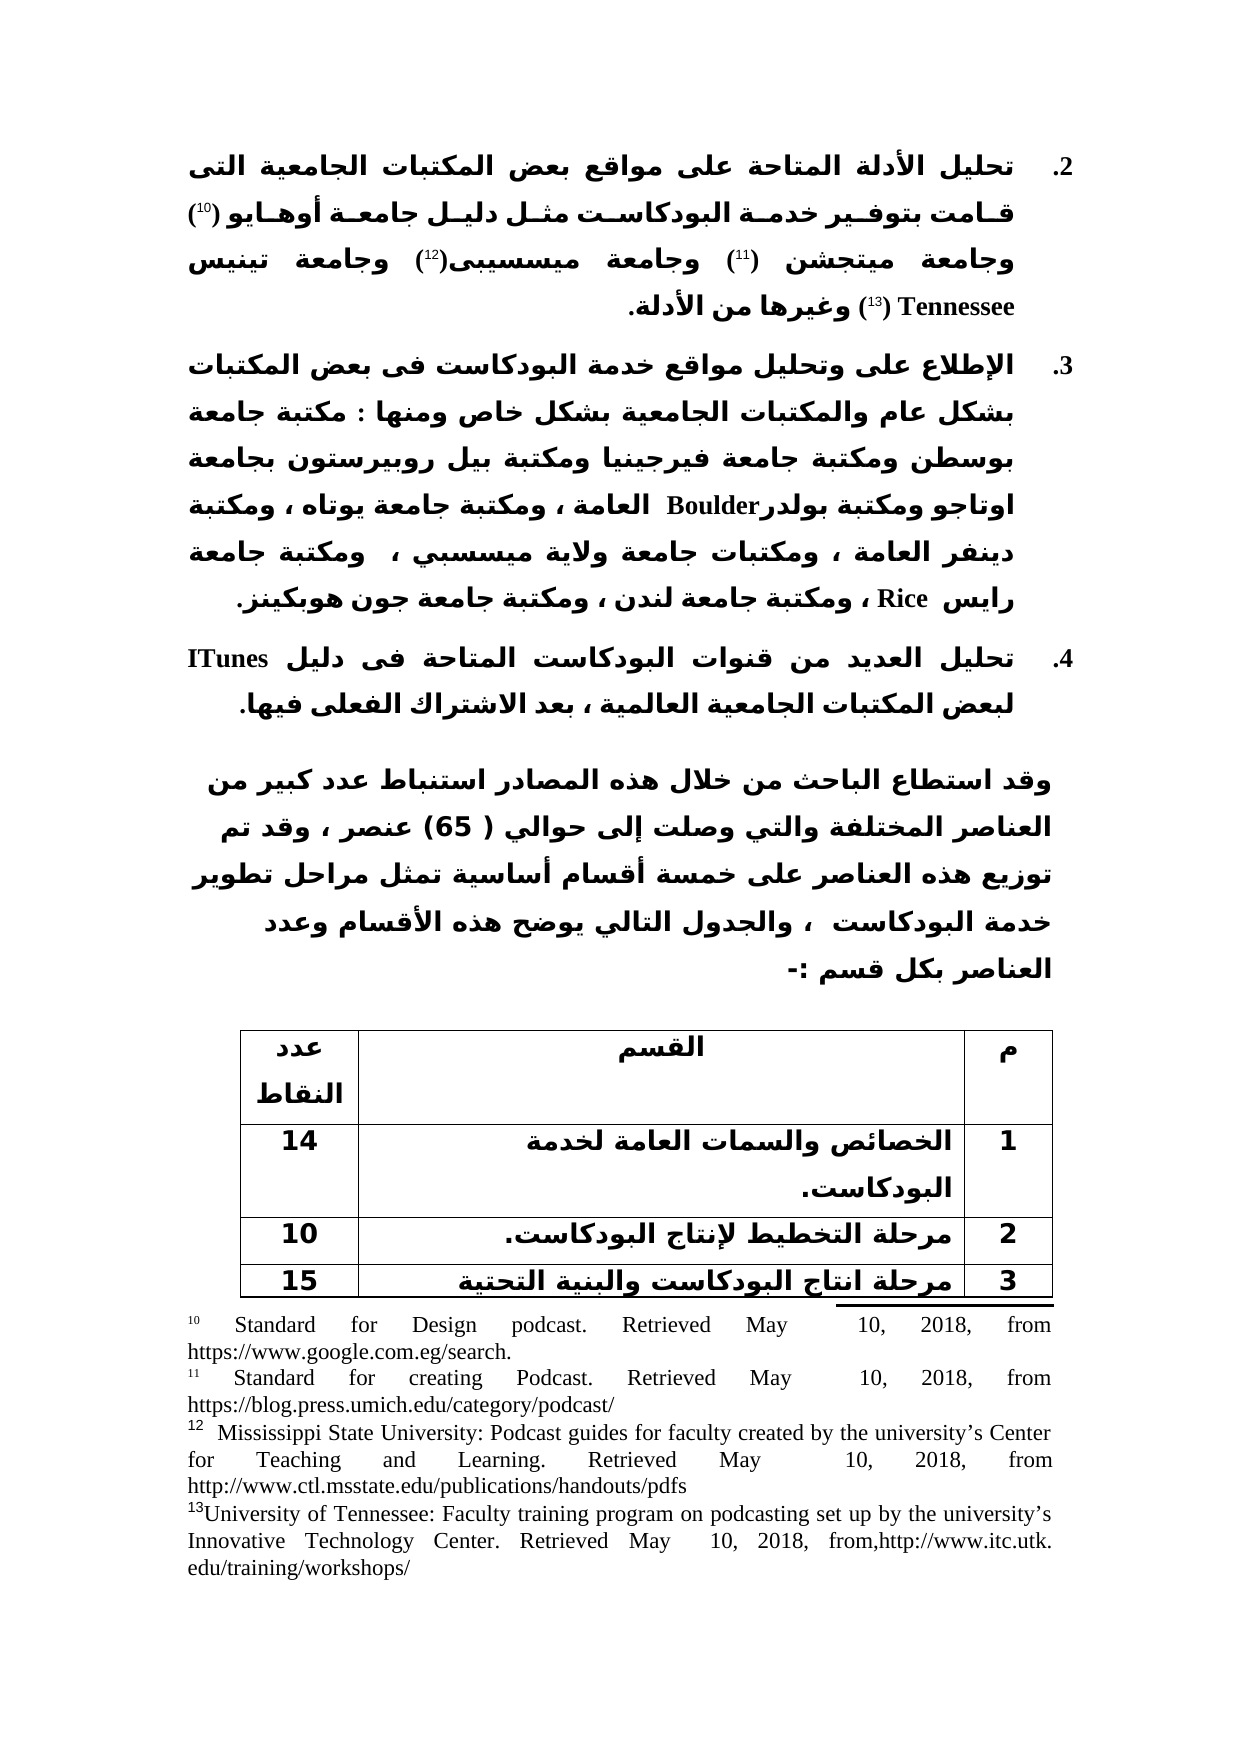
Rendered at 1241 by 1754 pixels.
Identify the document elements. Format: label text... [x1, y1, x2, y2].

table_cell 10 [241, 1218, 358, 1264]
table_cell مرحلة التخطيط لإنتاج البودكاست. [359, 1218, 964, 1264]
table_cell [359, 1265, 964, 1296]
table_cell 1 [965, 1125, 1052, 1217]
table_header القسم [359, 1031, 964, 1124]
table_header م [965, 1031, 1052, 1124]
table_cell الخصائص والسمات العامة لخدمة البودكاست. [359, 1125, 964, 1217]
table_cell 3 [965, 1265, 1052, 1296]
list تحليل الأدلة المتاحة على مواقع بعض المكتبات الجامعية التى قامت بتوفير خدمة البودكاست مثل دليل جامعة أوهايو () وجامعة ميتجشن () وجامعة ميسسيبى() وجامعة تينيس Tennessee () وغيرها من الأدلة. [187, 150, 1053, 321]
table_cell 15 [241, 1265, 358, 1296]
table_cell 14 [241, 1125, 358, 1217]
table_cell 2 [965, 1218, 1052, 1264]
table_header عدد النقاط [241, 1031, 358, 1124]
text وقد استطاع الباحث من خلال هذه المصادر استنباط عدد كبير من العناصر المختلفة والتي وصلت إلى حوالي ( 65) عنصر ، وقد تم توزيع هذه العناصر على خمسة أقسام أساسية تمثل مراحل تطوير خدمة البودكاست ، والجدول التالي يوضح هذه الأقسام وعدد العناصر بكل قسم :- [187, 764, 1053, 985]
list الإطلاع على وتحليل مواقع خدمة البودكاست فى بعض المكتبات بشكل عام والمكتبات الجامعية بشكل خاص ومنها : مكتبة جامعة بوسطن ومكتبة جامعة فيرجينيا ومكتبة بيل روبيرستون بجامعة اوتاجو ومكتبة بولدرBoulder العامة ، ومكتبة جامعة يوتاه ، ومكتبة دينفر العامة ، ومكتبات جامعة ولاية ميسسبي ، ومكتبة جامعة رايس Rice ، ومكتبة جامعة لندن ، ومكتبة جامعة جون هوبكينز. [187, 349, 1053, 614]
list تحليل العديد من قنوات البودكاست المتاحة فى دليل ITunes لبعض المكتبات الجامعية العالمية ، بعد الاشتراك الفعلى فيها. [187, 642, 1053, 719]
